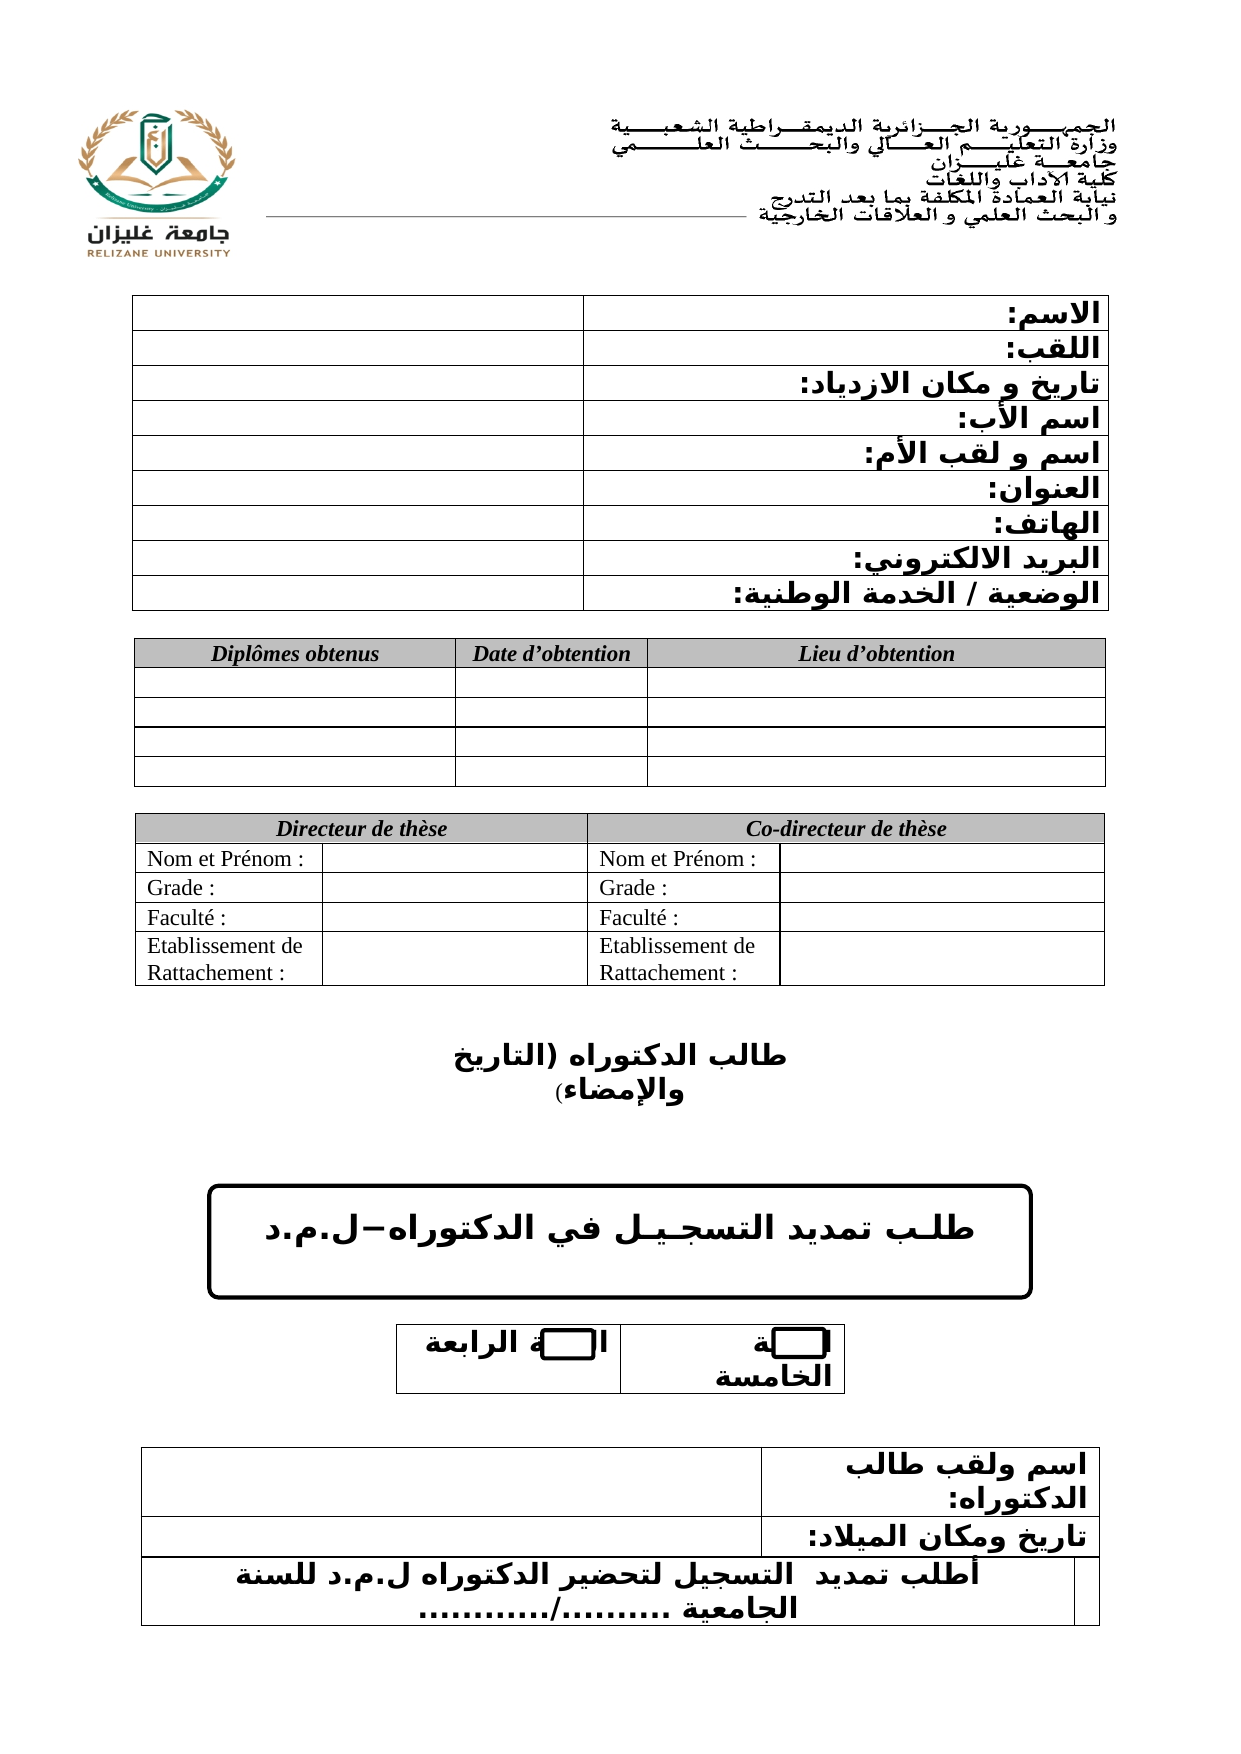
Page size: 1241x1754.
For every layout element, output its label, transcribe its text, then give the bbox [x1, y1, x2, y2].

table_header Date d’obtention [456, 639, 647, 667]
table_cell [323, 844, 587, 872]
table_cell [135, 757, 455, 786]
table_cell الوضعية / الخدمة الوطنية: [584, 576, 1108, 610]
table_cell تاريخ و مكان الازدياد: [584, 366, 1108, 400]
table_cell اسم الأب: [584, 401, 1108, 435]
picture [78, 82, 1133, 264]
table_header Diplômes obtenus [135, 639, 455, 667]
table_cell تاريخ ومكان الميلاد: [762, 1517, 1099, 1556]
table_cell [648, 757, 1105, 786]
table_cell [456, 728, 647, 756]
table_cell [323, 873, 587, 902]
table_header [142, 1448, 761, 1516]
table_header [133, 296, 583, 330]
table_cell [323, 932, 587, 985]
table_cell [133, 471, 583, 505]
table_cell العنوان: [584, 471, 1108, 505]
table_cell [648, 698, 1105, 726]
table_cell الهاتف: [584, 506, 1108, 540]
table_cell [133, 506, 583, 540]
table_cell Nom et Prénom : [136, 844, 322, 872]
table_cell [133, 401, 583, 435]
table_cell اللقب: [584, 331, 1108, 365]
table_header Lieu d’obtention [648, 639, 1105, 667]
table_header اسم ولقب طالب الدكتوراه: [762, 1448, 1099, 1516]
table_cell Etablissement de Rattachement : [136, 932, 322, 985]
table_cell [135, 728, 455, 756]
table_cell اسم و لقب الأم: [584, 436, 1108, 470]
table_cell [781, 873, 1104, 902]
table_cell [1075, 1558, 1099, 1625]
table_cell [456, 698, 647, 726]
table_header Directeur de thèse [136, 814, 587, 842]
table_cell [648, 668, 1105, 697]
table_cell [135, 668, 455, 697]
table_cell [133, 436, 583, 470]
table_cell [135, 698, 455, 726]
table_header Co-directeur de thèse [588, 814, 1104, 842]
table_cell Grade : [136, 873, 322, 902]
table_cell [456, 668, 647, 697]
table_cell Faculté : [588, 903, 779, 931]
table_cell [142, 1517, 761, 1556]
table_cell أطلب تمديد التسجيل لتحضير الدكتوراه ل.م.د للسنة الجامعية ........../............ [142, 1558, 1074, 1625]
table_header السنة الخامسة [621, 1325, 844, 1393]
table_cell [133, 366, 583, 400]
table_cell [781, 844, 1104, 872]
table_cell Nom et Prénom : [588, 844, 779, 872]
table_cell [133, 576, 583, 610]
table_header طالب الدكتوراه (التاريخ والإمضاء) [435, 1039, 805, 1133]
table_header الاسم: [584, 296, 1108, 330]
table_cell [133, 331, 583, 365]
table_header السنة الرابعة [397, 1325, 620, 1393]
table_cell Grade : [588, 873, 779, 902]
table_cell [781, 903, 1104, 931]
table_cell [323, 903, 587, 931]
table_cell [781, 932, 1104, 985]
table_cell Etablissement de Rattachement : [588, 932, 779, 985]
table_cell البريد الالكتروني: [584, 541, 1108, 575]
table_cell [648, 728, 1105, 756]
table_cell Faculté : [136, 903, 322, 931]
table_cell [456, 757, 647, 786]
table_cell [133, 541, 583, 575]
